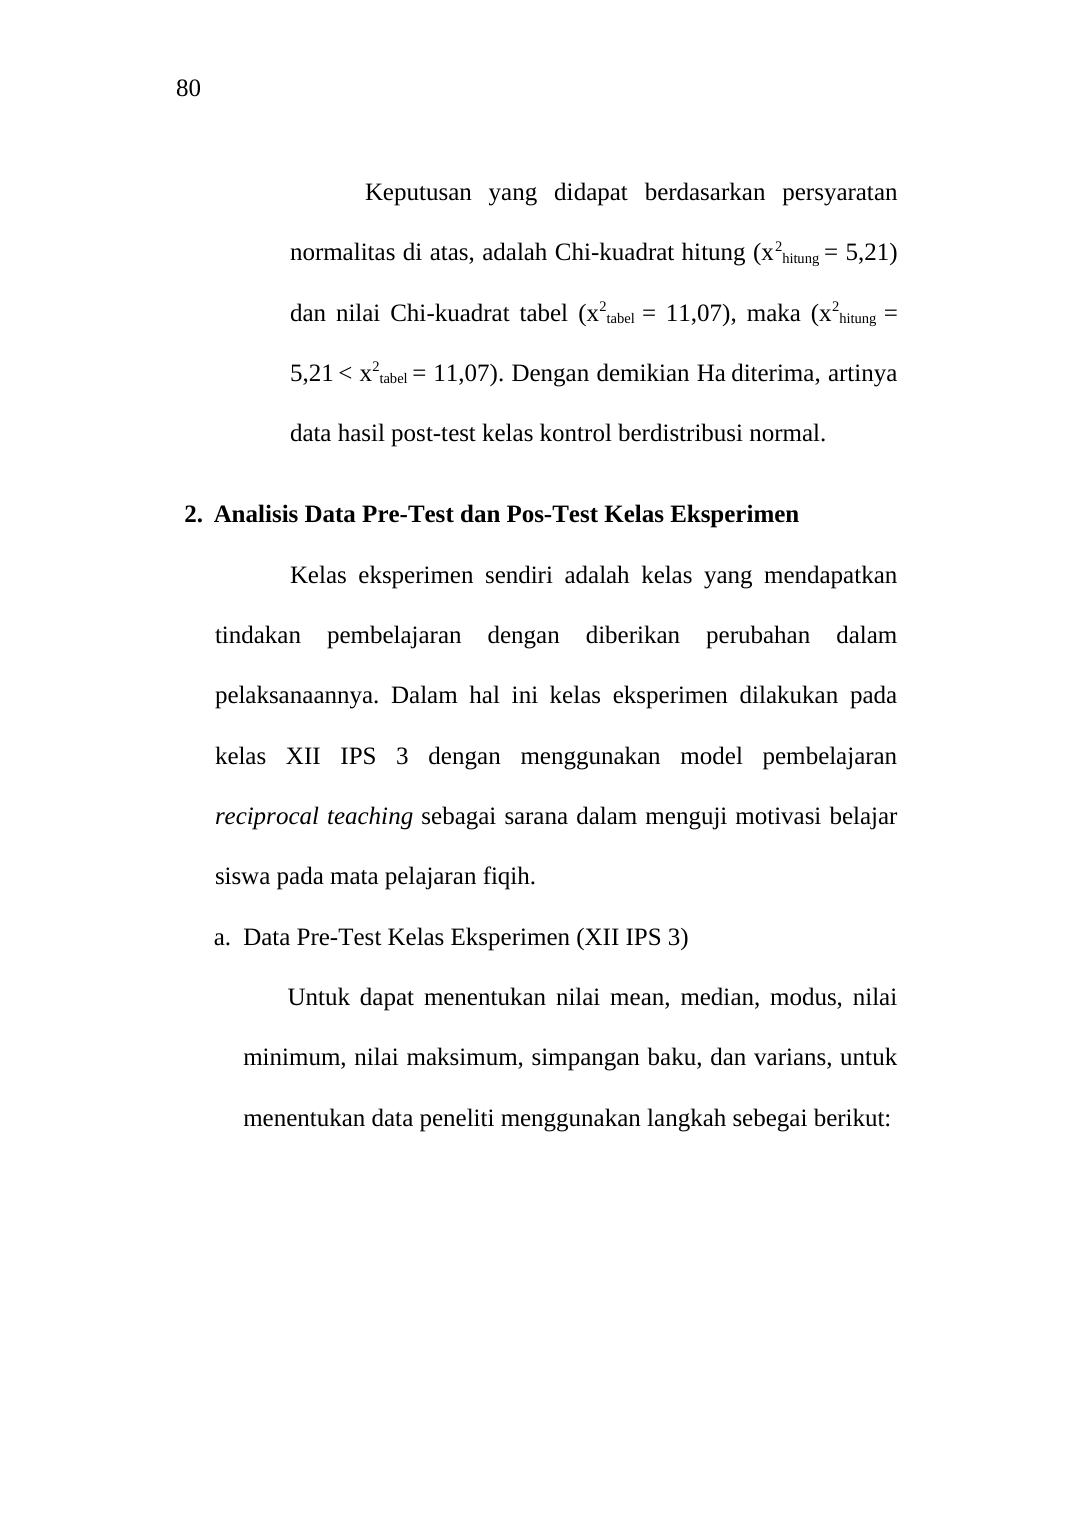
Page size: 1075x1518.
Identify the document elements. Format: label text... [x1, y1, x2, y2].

list Kelas eksperimen sendiri adalah kelas yang mendapatkan tindakan pembelajaran dengan diberikan perubahan dalam pelaksanaannya. Dalam hal ini kelas eksperimen dilakukan pada kelas XII IPS 3 dengan menggunakan model pembelajaran reciprocal teaching sebagai sarana dalam menguji motivasi belajar siswa pada mata pelajaran fiqih. [215, 560, 898, 890]
text Keputusan yang didapat berdasarkan persyaratan normalitas di atas, adalah Chi-kuadrat hitung (x2hitung = 5,21) dan nilai Chi-kuadrat tabel (x2tabel = 11,07), maka (x2hitung = 5,21 < x2tabel = 11,07). Dengan demikian Ha diterima, artinya data hasil post-test kelas kontrol berdistribusi normal. [290, 177, 898, 447]
list Data Pre-Test Kelas Eksperimen (XII IPS 3) [213, 922, 898, 951]
list Analisis Data Pre-Test dan Pos-Test Kelas Eksperimen [184, 499, 898, 528]
list Untuk dapat menentukan nilai mean, median, modus, nilai minimum, nilai maksimum, simpangan baku, dan varians, untuk menentukan data peneliti menggunakan langkah sebegai berikut: [243, 982, 898, 1131]
